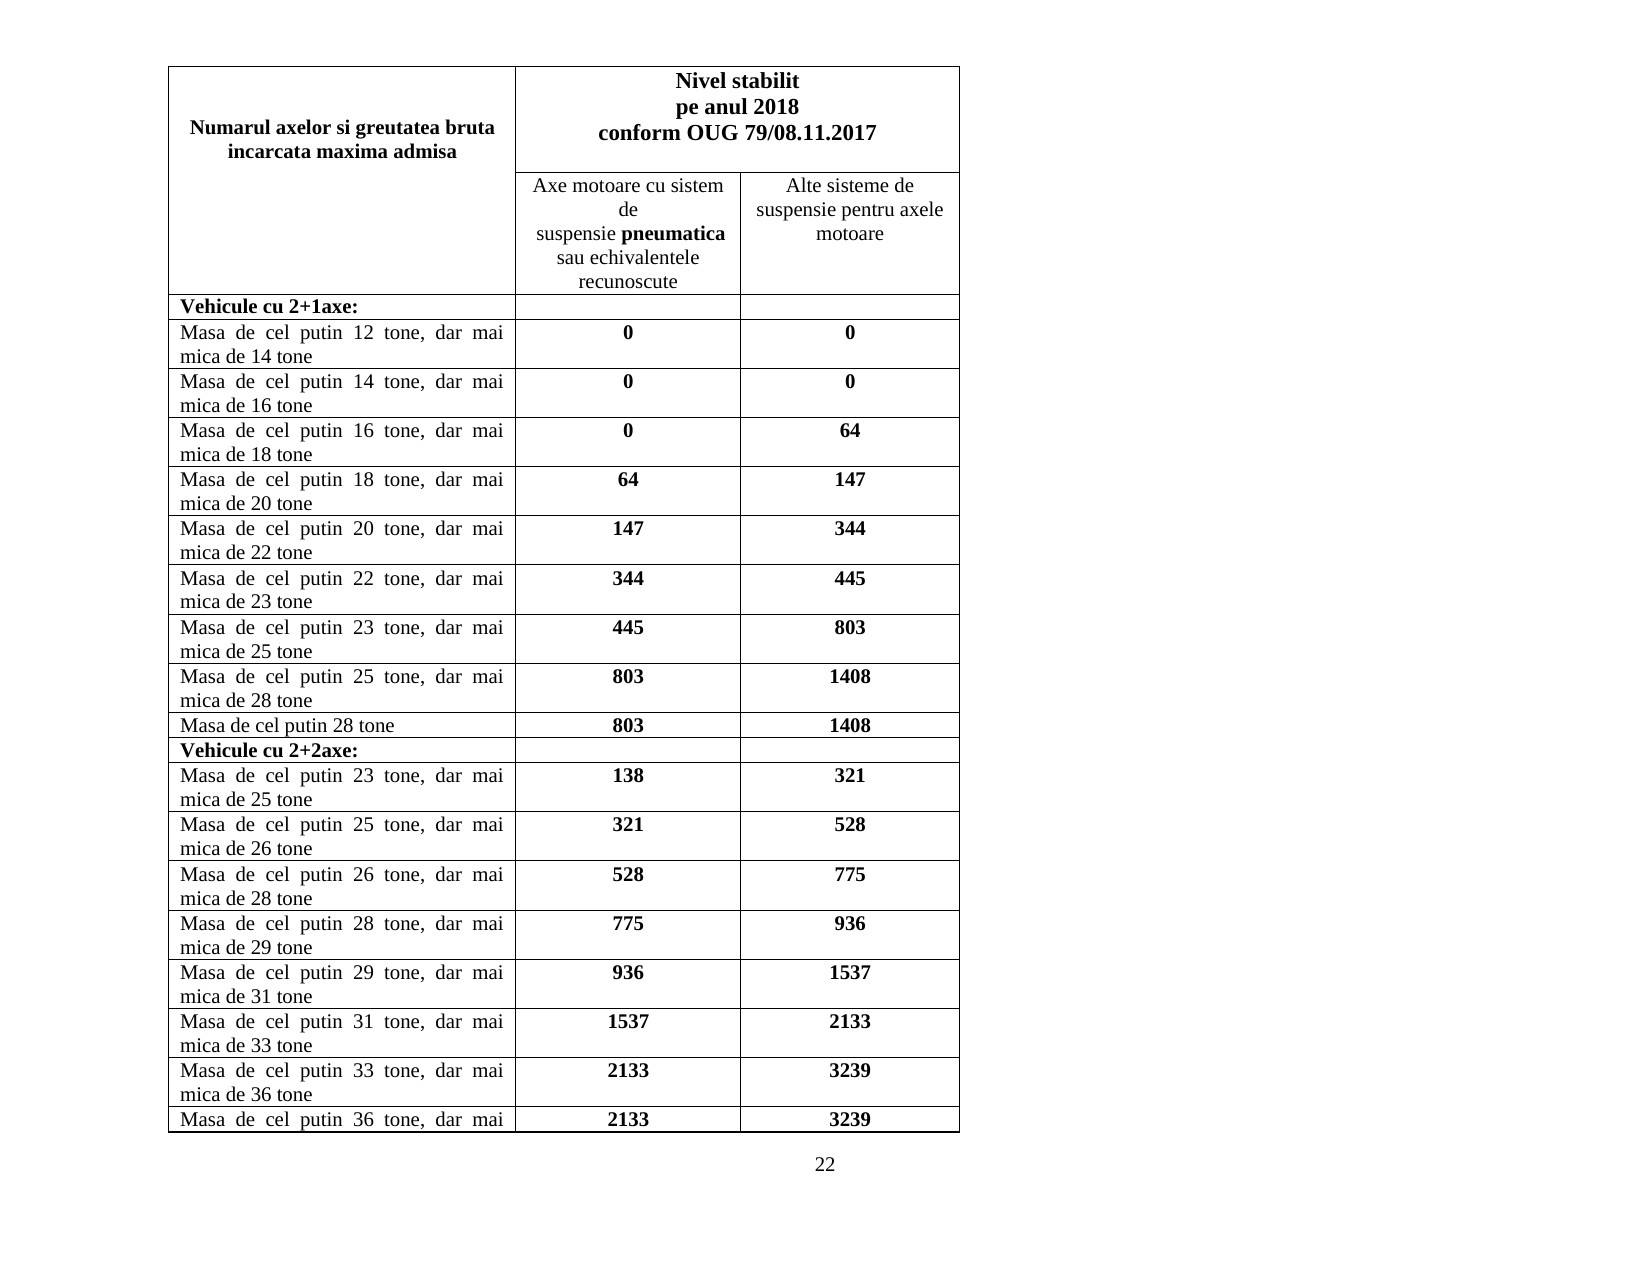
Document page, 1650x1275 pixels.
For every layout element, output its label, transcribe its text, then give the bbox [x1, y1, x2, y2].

table_header Numarul axelor si greutatea bruta incarcata maxima admisa [169, 67, 515, 293]
table_cell Masa de cel putin 29 tone, dar mai mica de 31 tone [169, 960, 515, 1008]
table_cell 775 [741, 861, 959, 909]
table_cell 803 [741, 615, 959, 663]
table_cell Axe motoare cu sistem de suspensie pneumatica sau echivalentele recunoscute [516, 173, 740, 293]
table_cell 445 [741, 565, 959, 613]
table_cell 64 [516, 467, 740, 515]
table_cell 2133 [516, 1107, 740, 1131]
table_cell Masa de cel putin 16 tone, dar mai mica de 18 tone [169, 418, 515, 466]
table_cell 936 [516, 960, 740, 1008]
table_cell [741, 295, 959, 318]
table_cell 0 [741, 320, 959, 368]
table_cell 1537 [741, 960, 959, 1008]
table_cell 138 [516, 763, 740, 811]
table_cell Masa de cel putin 20 tone, dar mai mica de 22 tone [169, 516, 515, 564]
table_cell 344 [741, 516, 959, 564]
table_cell Masa de cel putin 23 tone, dar mai mica de 25 tone [169, 615, 515, 663]
table_cell Masa de cel putin 12 tone, dar mai mica de 14 tone [169, 320, 515, 368]
table_cell Masa de cel putin 28 tone [169, 713, 515, 737]
table_cell 775 [516, 911, 740, 959]
table_cell 1408 [741, 713, 959, 737]
table_cell 0 [516, 320, 740, 368]
table_cell Vehicule cu 2+2axe: [169, 738, 515, 762]
table_cell Masa de cel putin 23 tone, dar mai mica de 25 tone [169, 763, 515, 811]
table_cell [516, 738, 740, 762]
table_cell 2133 [516, 1058, 740, 1106]
table_cell 528 [516, 861, 740, 909]
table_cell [169, 1107, 515, 1131]
table_cell 147 [741, 467, 959, 515]
table_cell 0 [741, 369, 959, 417]
table_cell 803 [516, 664, 740, 712]
table_cell Masa de cel putin 25 tone, dar mai mica de 26 tone [169, 812, 515, 860]
table_cell Alte sisteme de suspensie pentru axele motoare [741, 173, 959, 293]
table_cell 147 [516, 516, 740, 564]
table_cell Masa de cel putin 18 tone, dar mai mica de 20 tone [169, 467, 515, 515]
table_cell 0 [516, 369, 740, 417]
table_cell [741, 738, 959, 762]
table_cell Masa de cel putin 22 tone, dar mai mica de 23 tone [169, 565, 515, 613]
table_cell 321 [516, 812, 740, 860]
table_cell Vehicule cu 2+1axe: [169, 295, 515, 318]
table_cell 445 [516, 615, 740, 663]
table_cell Masa de cel putin 25 tone, dar mai mica de 28 tone [169, 664, 515, 712]
table_cell 344 [516, 565, 740, 613]
table_cell 3239 [741, 1107, 959, 1131]
table_cell 1537 [516, 1009, 740, 1057]
table_cell 321 [741, 763, 959, 811]
table_cell 2133 [741, 1009, 959, 1057]
table_cell 0 [516, 418, 740, 466]
table_cell 803 [516, 713, 740, 737]
table_cell Masa de cel putin 14 tone, dar mai mica de 16 tone [169, 369, 515, 417]
table_cell [516, 295, 740, 318]
table_cell 64 [741, 418, 959, 466]
table_cell Masa de cel putin 28 tone, dar mai mica de 29 tone [169, 911, 515, 959]
table_cell Masa de cel putin 33 tone, dar mai mica de 36 tone [169, 1058, 515, 1106]
table_cell 3239 [741, 1058, 959, 1106]
table_cell 528 [741, 812, 959, 860]
table_cell Masa de cel putin 26 tone, dar mai mica de 28 tone [169, 861, 515, 909]
table_cell 936 [741, 911, 959, 959]
table_cell Masa de cel putin 31 tone, dar mai mica de 33 tone [169, 1009, 515, 1057]
table_header Nivel stabilit pe anul 2018 conform OUG 79/08.11.2017 [516, 67, 959, 172]
table_cell 1408 [741, 664, 959, 712]
